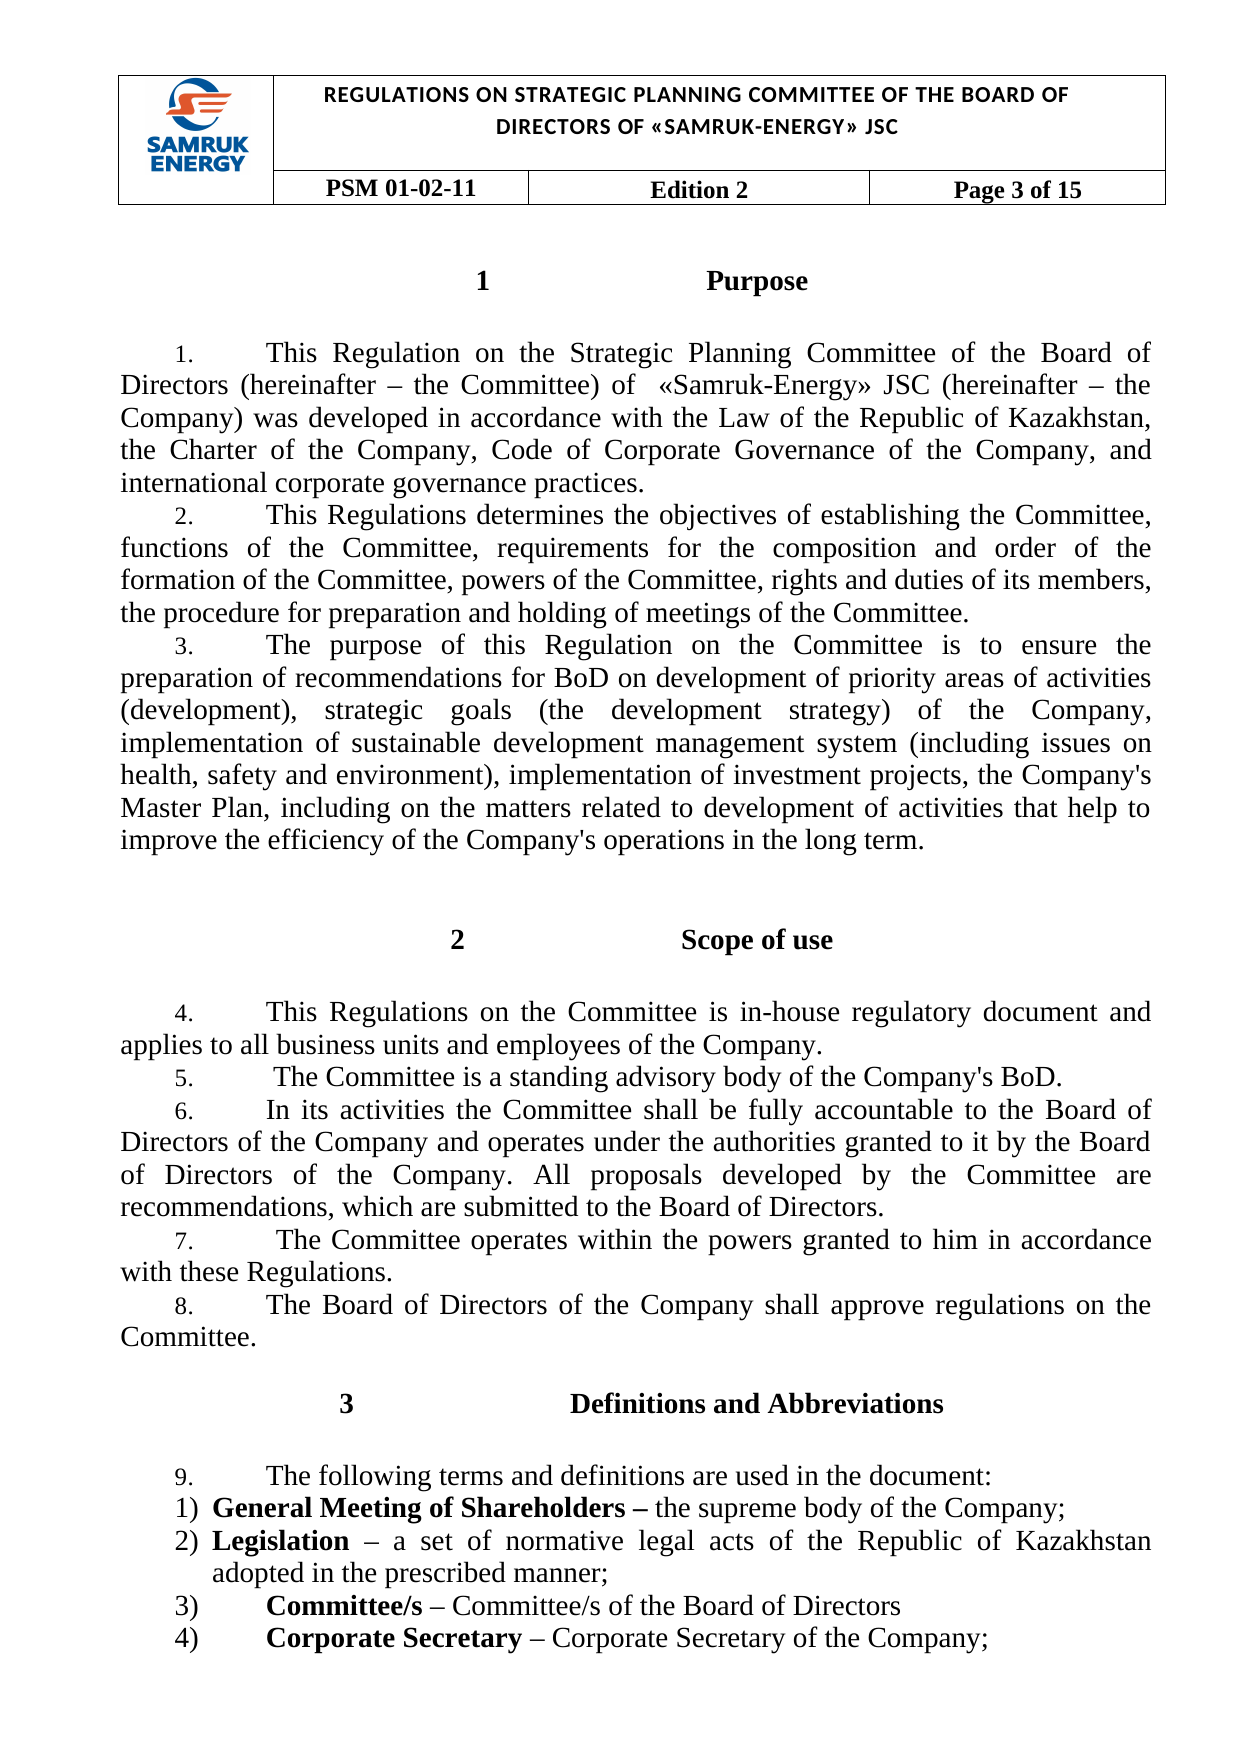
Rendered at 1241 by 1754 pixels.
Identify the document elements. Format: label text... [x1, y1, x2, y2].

list The purpose of this Regulation on the Committee is to ensure the preparation of recommendations for BoD on development of priority areas of activities (development), strategic goals (the development strategy) of the Company, implementation of sustainable development management system (including issues on health, safety and environment), implementation of investment projects, the Company's Master Plan, including on the matters related to development of activities that help to improve the efficiency of the Company's operations in the long term. [120, 629, 1153, 856]
list In its activities the Committee shall be fully accountable to the Board of Directors of the Company and operates under the authorities granted to it by the Board of Directors of the Company. All proposals developed by the Committee are recommendations, which are submitted to the Board of Directors. [120, 1093, 1153, 1223]
list The Board of Directors of the Company shall approve regulations on the Committee. [120, 1288, 1153, 1353]
list The following terms and definitions are used in the document: [120, 1459, 1153, 1492]
list The Committee is a standing advisory body of the Company's BoD. [120, 1061, 1153, 1093]
list Purpose [118, 263, 1165, 296]
list Corporate Secretary – Corporate Secretary of the Company; [120, 1622, 1153, 1654]
list Definitions and Abbreviations [118, 1386, 1165, 1419]
list Committee/s – Committee/s of the Board of Directors [120, 1589, 1153, 1622]
list Scope of use [118, 922, 1165, 956]
list This Regulations on the Committee is in-house regulatory document and applies to all business units and employees of the Company. [120, 996, 1153, 1061]
list General Meeting of Shareholders – the supreme body of the Company; [174, 1492, 1153, 1524]
list This Regulations determines the objectives of establishing the Committee, functions of the Committee, requirements for the composition and order of the formation of the Committee, powers of the Committee, rights and duties of its members, the procedure for preparation and holding of meetings of the Committee. [120, 499, 1153, 629]
list Legislation – a set of normative legal acts of the Republic of Kazakhstan adopted in the prescribed manner; [174, 1524, 1153, 1589]
picture [144, 76, 252, 175]
list This Regulation on the Strategic Planning Committee of the Board of Directors (hereinafter – the Committee) of «Samruk-Energy» JSC (hereinafter – the Company) was developed in accordance with the Law of the Republic of Kazakhstan, the Charter of the Company, Code of Corporate Governance of the Company, and international corporate governance practices. [120, 336, 1153, 499]
list The Committee operates within the powers granted to him in accordance with these Regulations. [120, 1223, 1153, 1288]
